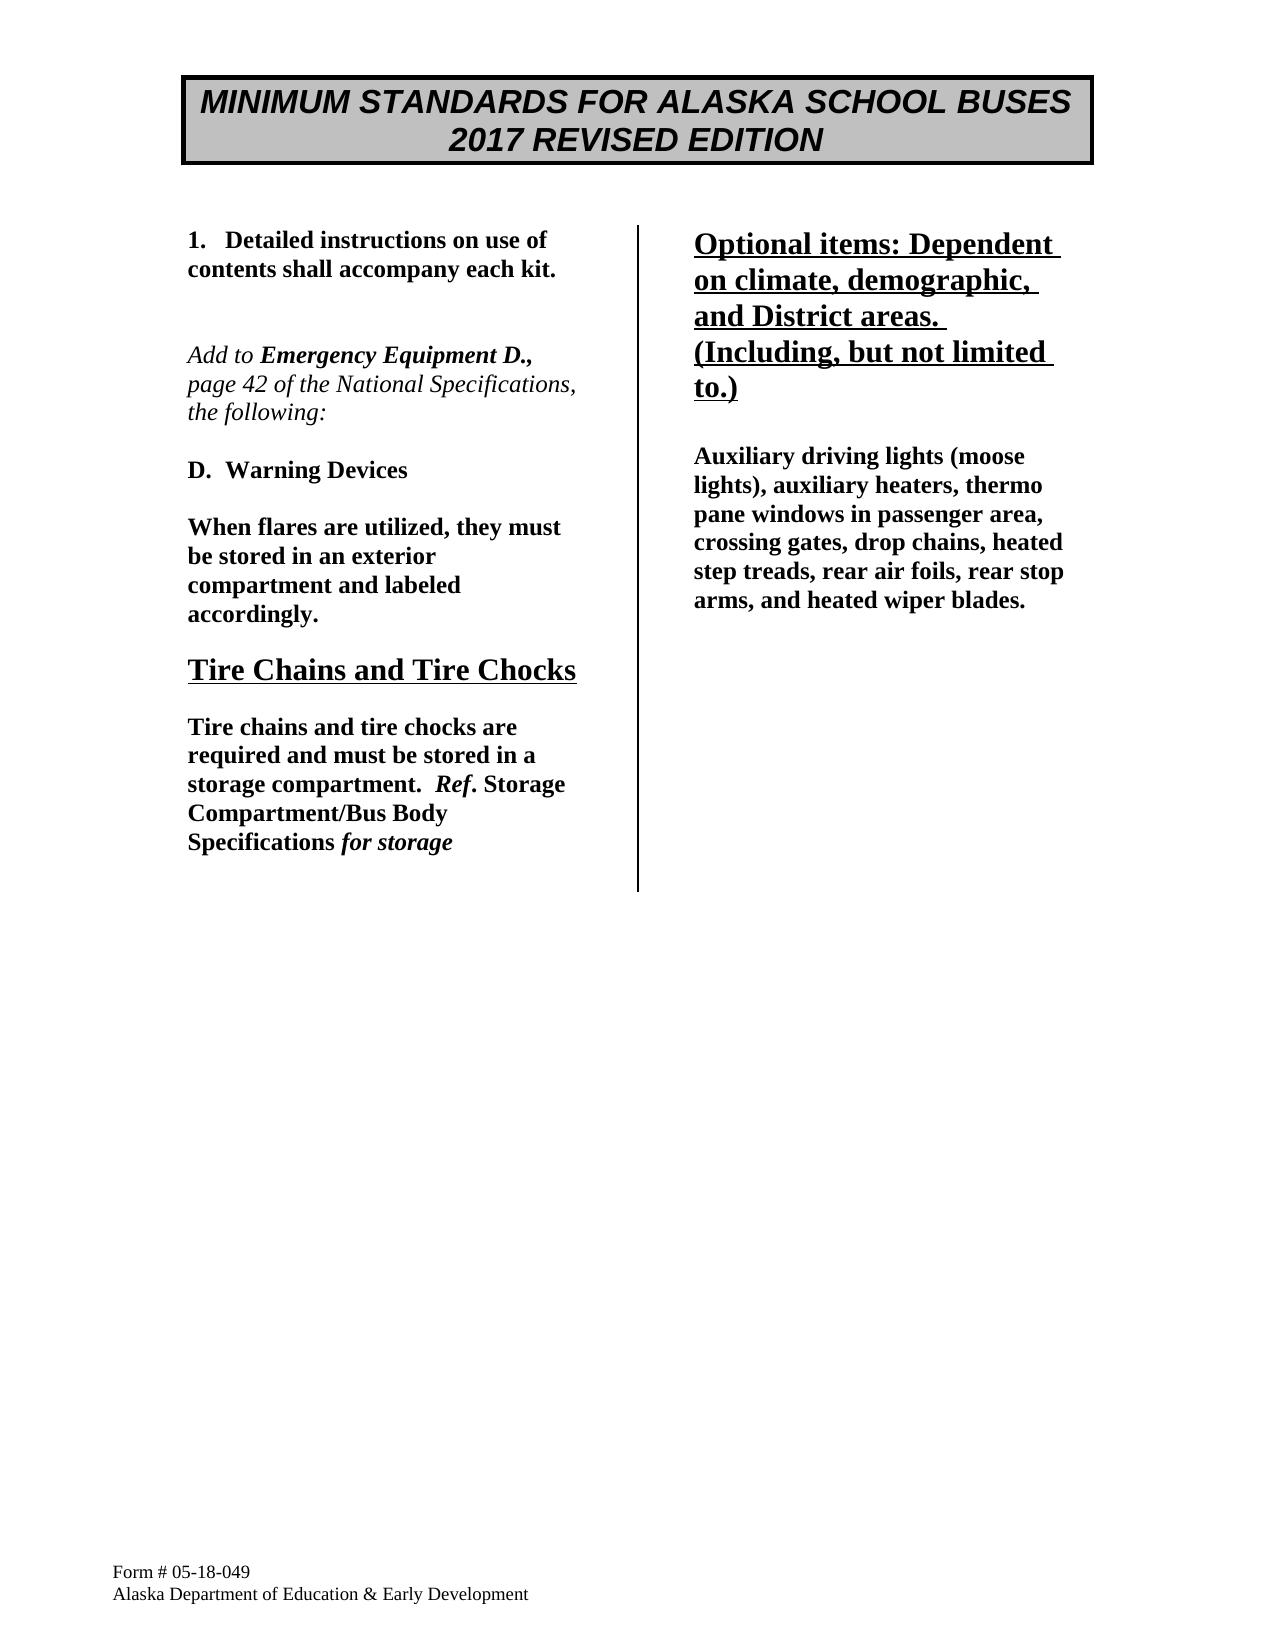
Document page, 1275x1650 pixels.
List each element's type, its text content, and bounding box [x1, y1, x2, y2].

subtitle Tire Chains and Tire Chocks [187, 652, 581, 687]
list Detailed instructions on use of contents shall accompany each kit. [187, 225, 581, 282]
text Auxiliary driving lights (moose lights), auxiliary heaters, thermo pane windows in passenger area, crossing gates, drop chains, heated step treads, rear air foils, rear stop arms, and heated wiper blades. [694, 441, 1087, 614]
text Tire chains and tire chocks are required and must be stored in a Optional items: Dependent on climate, demographic, and District areas. (Including, but not limited to.) [187, 712, 581, 769]
text When flares are utilized, they must be stored in an exterior compartment and labeled accordingly. [187, 512, 581, 627]
text storage compartment. Ref. Storage Compartment/Bus Body Specifications for storage [187, 769, 581, 855]
text Add to Emergency Equipment D., page 42 of the National Specifications, the following: [187, 340, 581, 426]
text Tire chains and tire chocks are required and must be stored in a Optional items: Dependent on climate, demographic, and District areas. (Including, but not limited to.) [694, 225, 1087, 405]
text D. Warning Devices [187, 455, 581, 484]
